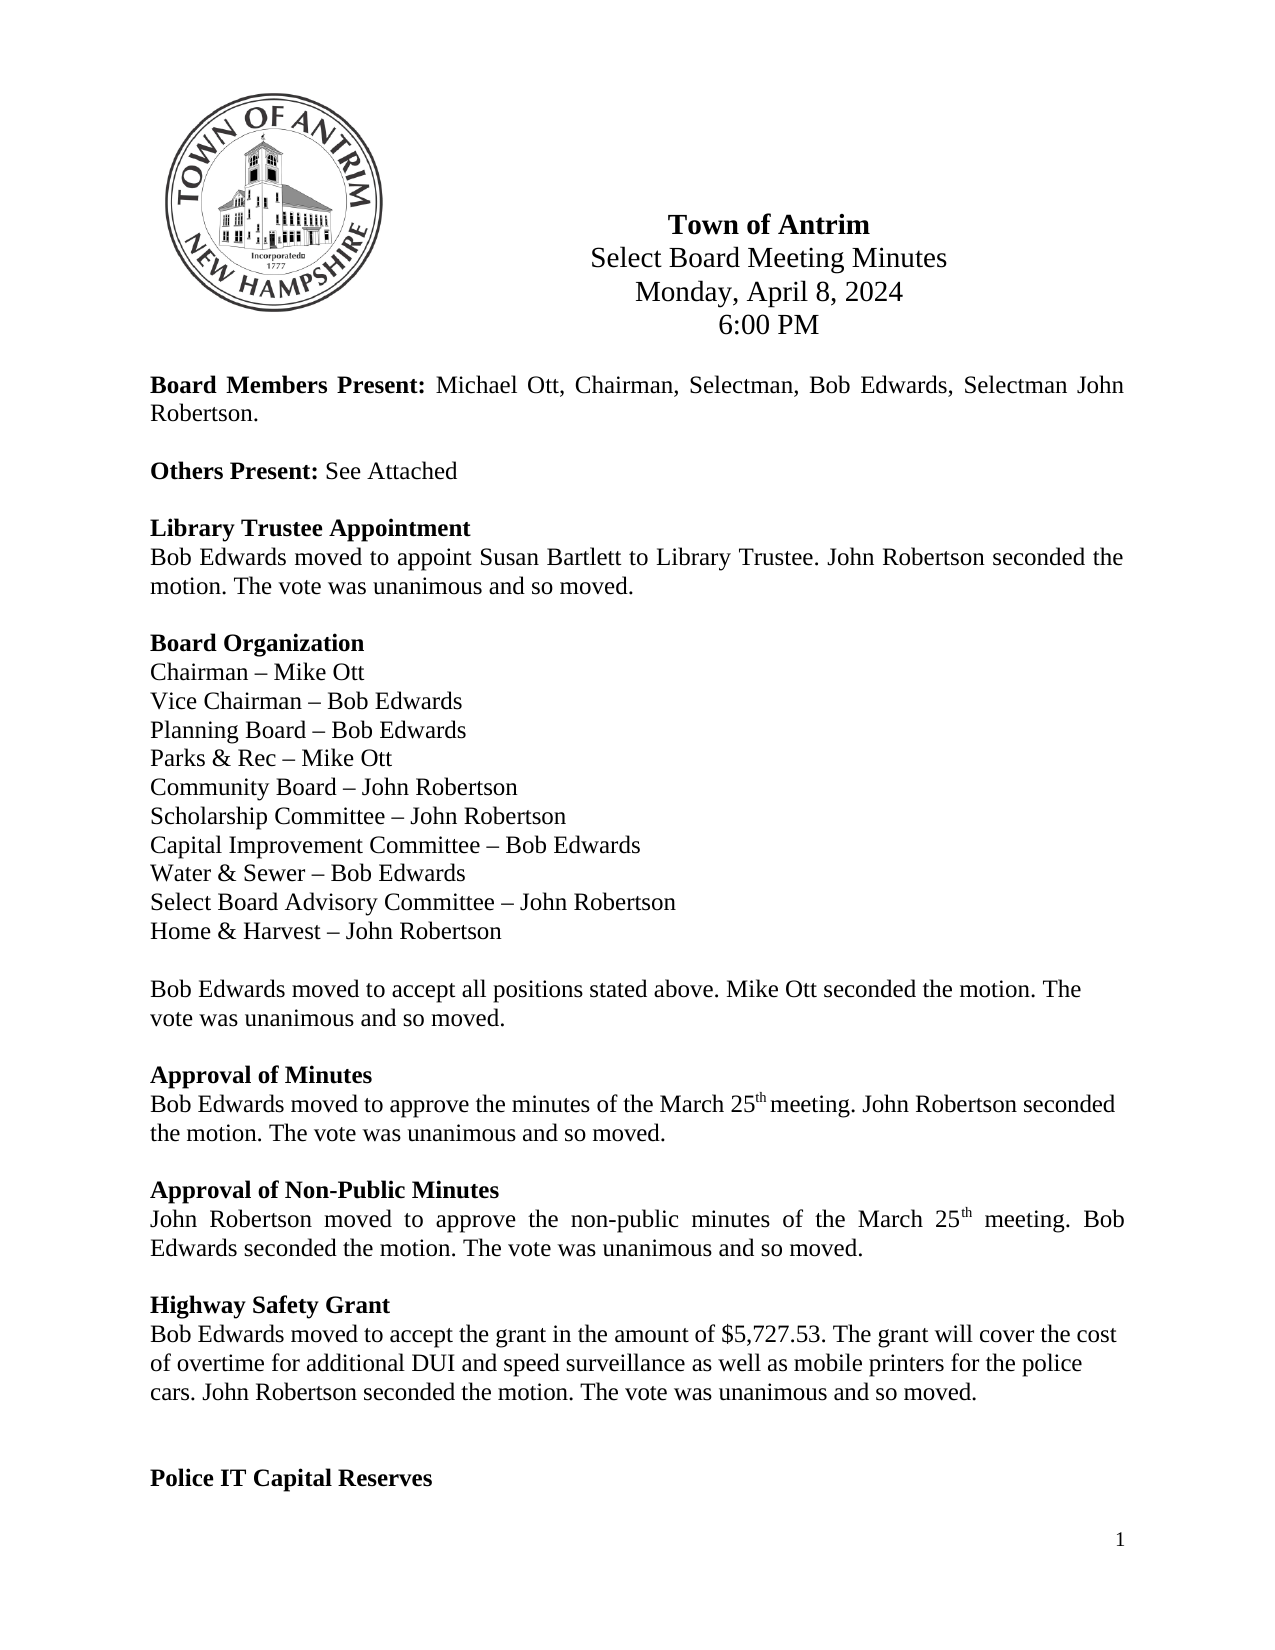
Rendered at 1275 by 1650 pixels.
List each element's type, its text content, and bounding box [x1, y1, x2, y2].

text Water & Sewer – Bob Edwards [150, 858, 1125, 887]
text Town of Antrim [394, 207, 1125, 240]
text Approval of Non-Public Minutes [150, 1176, 1125, 1204]
text Board Organization [150, 628, 1125, 657]
text Capital Improvement Committee – Bob Edwards [150, 830, 1125, 858]
picture [150, 75, 394, 319]
text Library Trustee Appointment [150, 513, 1125, 542]
text Planning Board – Bob Edwards [150, 715, 1125, 743]
text Bob Edwards moved to accept all positions stated above. Mike Ott seconded the motion. The vote was unanimous and so moved. [150, 974, 1125, 1031]
subtitle Select Board Meeting Minutes [394, 240, 1125, 274]
text Community Board – John Robertson [150, 772, 1125, 801]
text Others Present: See Attached [150, 456, 1125, 485]
text Parks & Rec – Mike Ott [150, 743, 1125, 772]
subtitle Monday, April 8, 2024 [394, 274, 1125, 307]
text Highway Safety Grant [150, 1291, 1125, 1319]
text Scholarship Committee – John Robertson [150, 801, 1125, 830]
text Bob Edwards moved to approve the minutes of the March 25th meeting. John Robertson seconded the motion. The vote was unanimous and so moved. [150, 1089, 1125, 1147]
text Home & Harvest – John Robertson [150, 916, 1125, 945]
text Board Members Present: Michael Ott, Chairman, Selectman, Bob Edwards, Selectman John Robertson. [150, 370, 1125, 427]
text Vice Chairman – Bob Edwards [150, 686, 1125, 715]
text Bob Edwards moved to appoint Susan Bartlett to Library Trustee. John Robertson seconded the motion. The vote was unanimous and so moved. [150, 542, 1125, 600]
text Approval of Minutes [150, 1061, 1125, 1089]
text Bob Edwards moved to accept the grant in the amount of $5,727.53. The grant will cover the cost of overtime for additional DUI and speed surveillance as well as mobile printers for the police cars. John Robertson seconded the motion. The vote was unanimous and so moved. [150, 1319, 1125, 1406]
text John Robertson moved to approve the non-public minutes of the March 25th meeting. Bob Edwards seconded the motion. The vote was unanimous and so moved. [150, 1204, 1125, 1262]
text Select Board Advisory Committee – John Robertson [150, 887, 1125, 916]
text Chairman – Mike Ott [150, 657, 1125, 686]
text Police IT Capital Reserves [150, 1463, 1125, 1492]
subtitle 6:00 PM [150, 307, 1125, 341]
